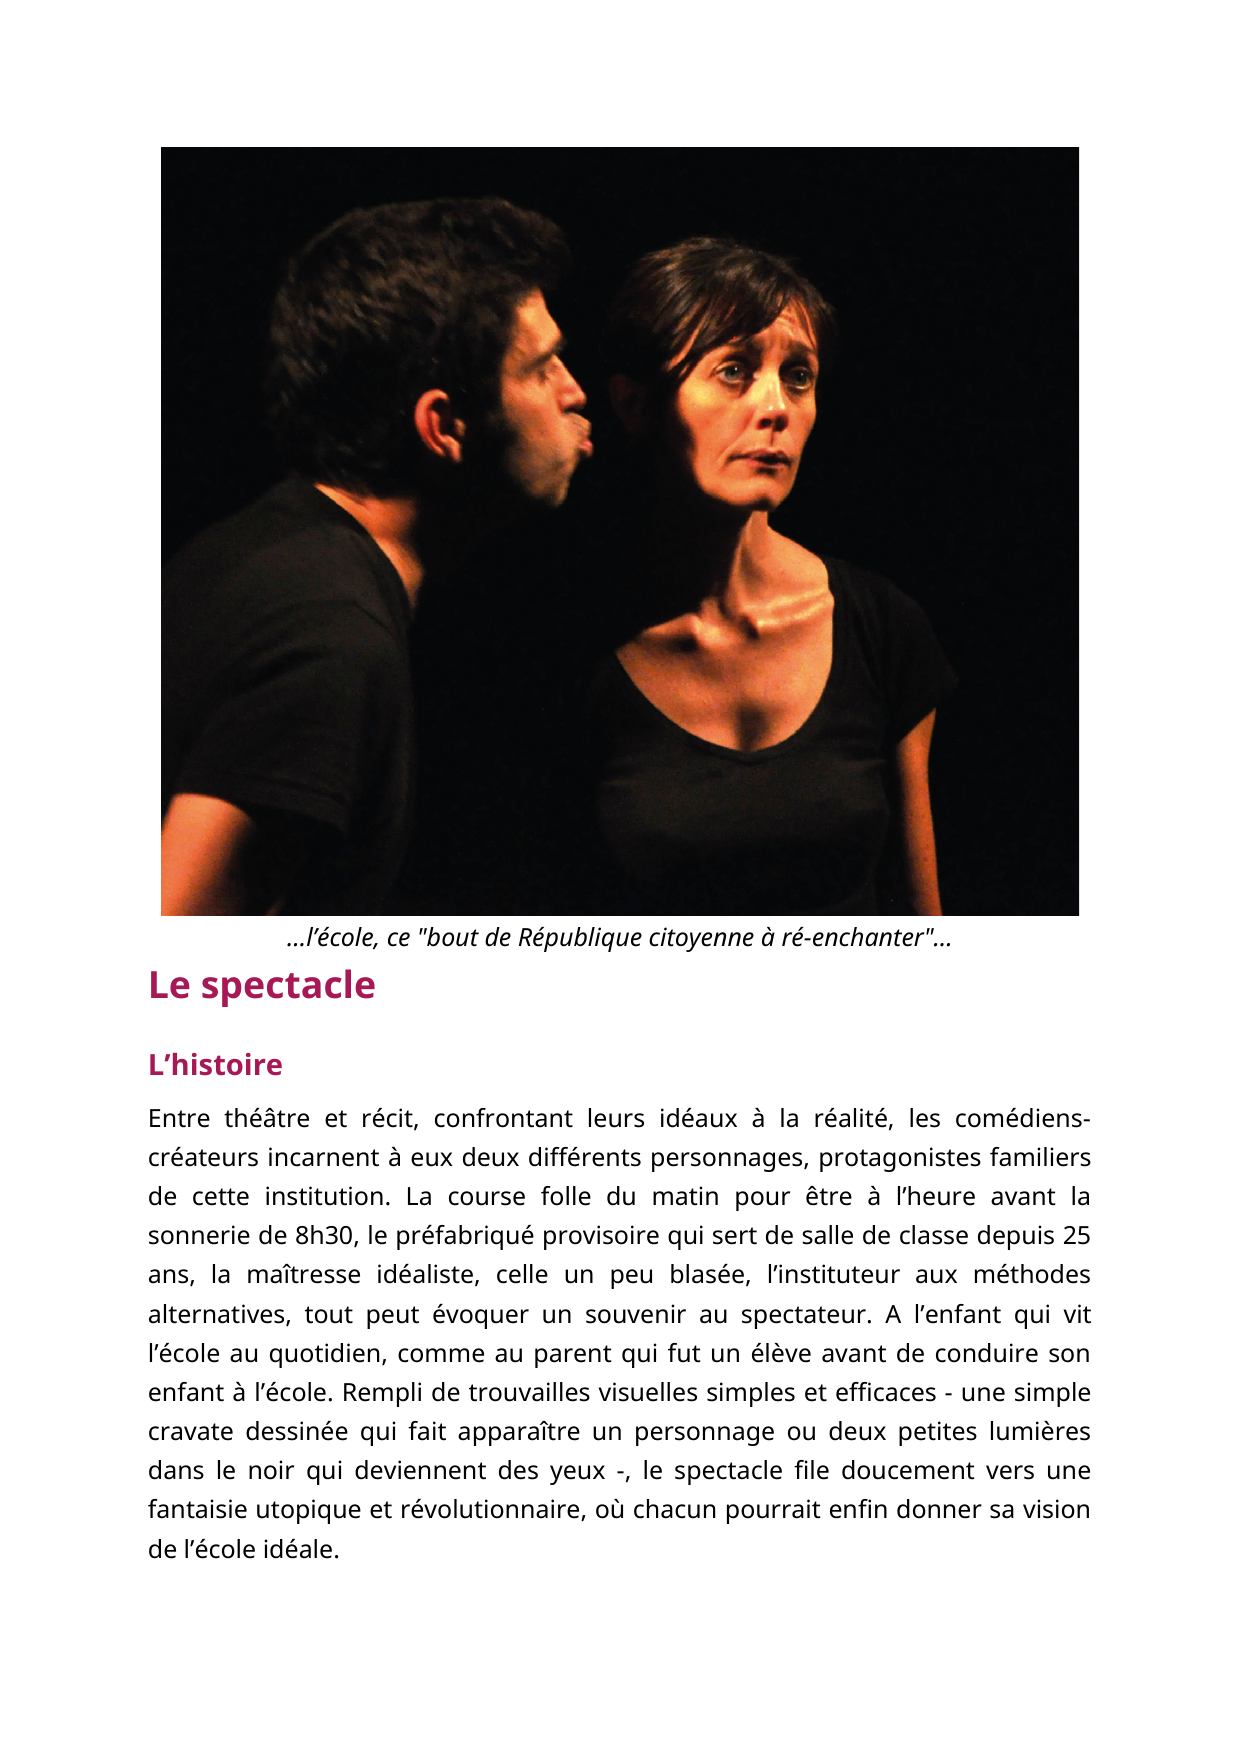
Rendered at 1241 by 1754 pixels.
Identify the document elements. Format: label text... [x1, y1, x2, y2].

text Le spectacle [148, 959, 1093, 1010]
text …l’école, ce "bout de République citoyenne à ré-enchanter"… [148, 919, 1093, 953]
text L’histoire [148, 1044, 1093, 1083]
text Entre théâtre et récit, confrontant leurs idéaux à la réalité, les comédiens-créateurs incarnent à eux deux différents personnages, protagonistes familiers de cette institution. La course folle du matin pour être à l’heure avant la sonnerie de 8h30, le préfabriqué provisoire qui sert de salle de classe depuis 25 ans, la maîtresse idéaliste, celle un peu blasée, l’instituteur aux méthodes alternatives, tout peut évoquer un souvenir au spectateur. A l’enfant qui vit l’école au quotidien, comme au parent qui fut un élève avant de conduire son enfant à l’école. Rempli de trouvailles visuelles simples et efficaces - une simple cravate dessinée qui fait apparaître un personnage ou deux petites lumières dans le noir qui deviennent des yeux -, le spectacle file doucement vers une fantaisie utopique et révolutionnaire, où chacun pourrait enfin donner sa vision de l’école idéale. [148, 1101, 1093, 1565]
